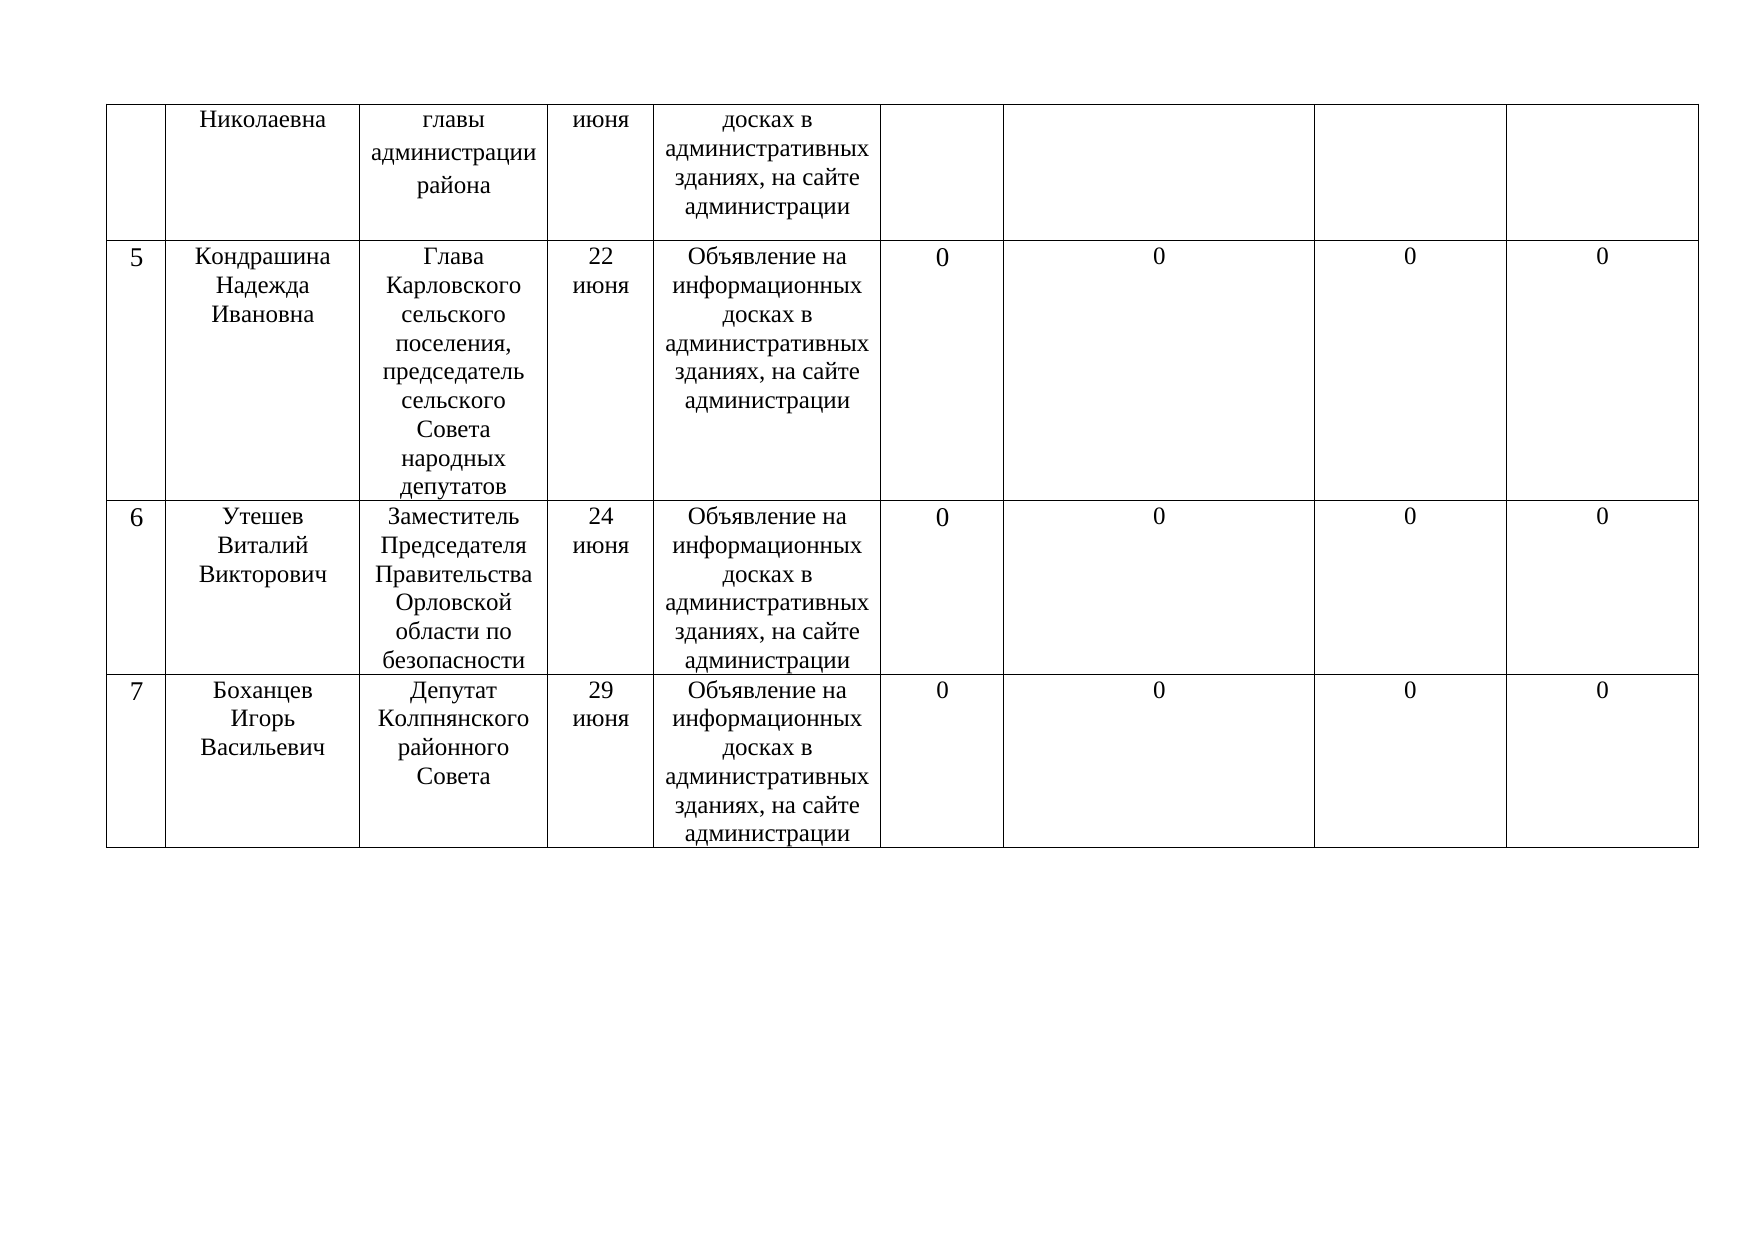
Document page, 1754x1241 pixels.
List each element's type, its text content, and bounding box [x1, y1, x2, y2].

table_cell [654, 105, 880, 240]
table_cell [166, 105, 359, 240]
table_cell 0 [881, 105, 1003, 240]
table_cell 29 июня [548, 675, 653, 847]
table_cell Заместитель Председателя Правительства Орловской области по безопасности [360, 501, 547, 674]
table_cell 0 [1004, 675, 1314, 847]
table_cell 5 [107, 241, 165, 500]
table_cell 0 [1004, 241, 1314, 500]
table_cell Глава Карловского сельского поселения, председатель сельского Совета народных депутатов [360, 241, 547, 500]
table_cell 0 [1507, 501, 1698, 674]
table_cell Кондрашина Надежда Ивановна [166, 241, 359, 500]
table_cell 0 [1315, 675, 1506, 847]
table_cell 0 [1004, 105, 1314, 240]
table_cell 0 [881, 501, 1003, 674]
table_cell 6 [107, 501, 165, 674]
table_cell Утешев Виталий Викторович [166, 501, 359, 674]
table_cell Объявление на информационных досках в административных зданиях, на сайте администрации [654, 501, 880, 674]
table_cell 0 [1507, 675, 1698, 847]
table_cell 24 июня [548, 501, 653, 674]
table_cell 0 [1315, 241, 1506, 500]
table_cell 4 [107, 105, 165, 240]
table_cell 19 июня [548, 105, 653, 240]
table_cell 0 [1315, 105, 1506, 240]
table_cell 7 [107, 675, 165, 847]
table_cell 0 [1315, 501, 1506, 674]
table_cell 22 июня [548, 241, 653, 500]
table_cell Объявление на информационных досках в административных зданиях, на сайте администрации [654, 241, 880, 500]
table_cell 0 [881, 241, 1003, 500]
table_cell Боханцев Игорь Васильевич [166, 675, 359, 847]
table_cell 0 [1507, 105, 1698, 240]
table_cell Депутат Колпнянского районного Совета [360, 675, 547, 847]
table_cell 0 [1507, 241, 1698, 500]
table_cell Объявление на информационных досках в административных зданиях, на сайте администрации [654, 675, 880, 847]
table_cell 0 [1004, 501, 1314, 674]
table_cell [360, 105, 547, 240]
table_cell 0 [881, 675, 1003, 847]
